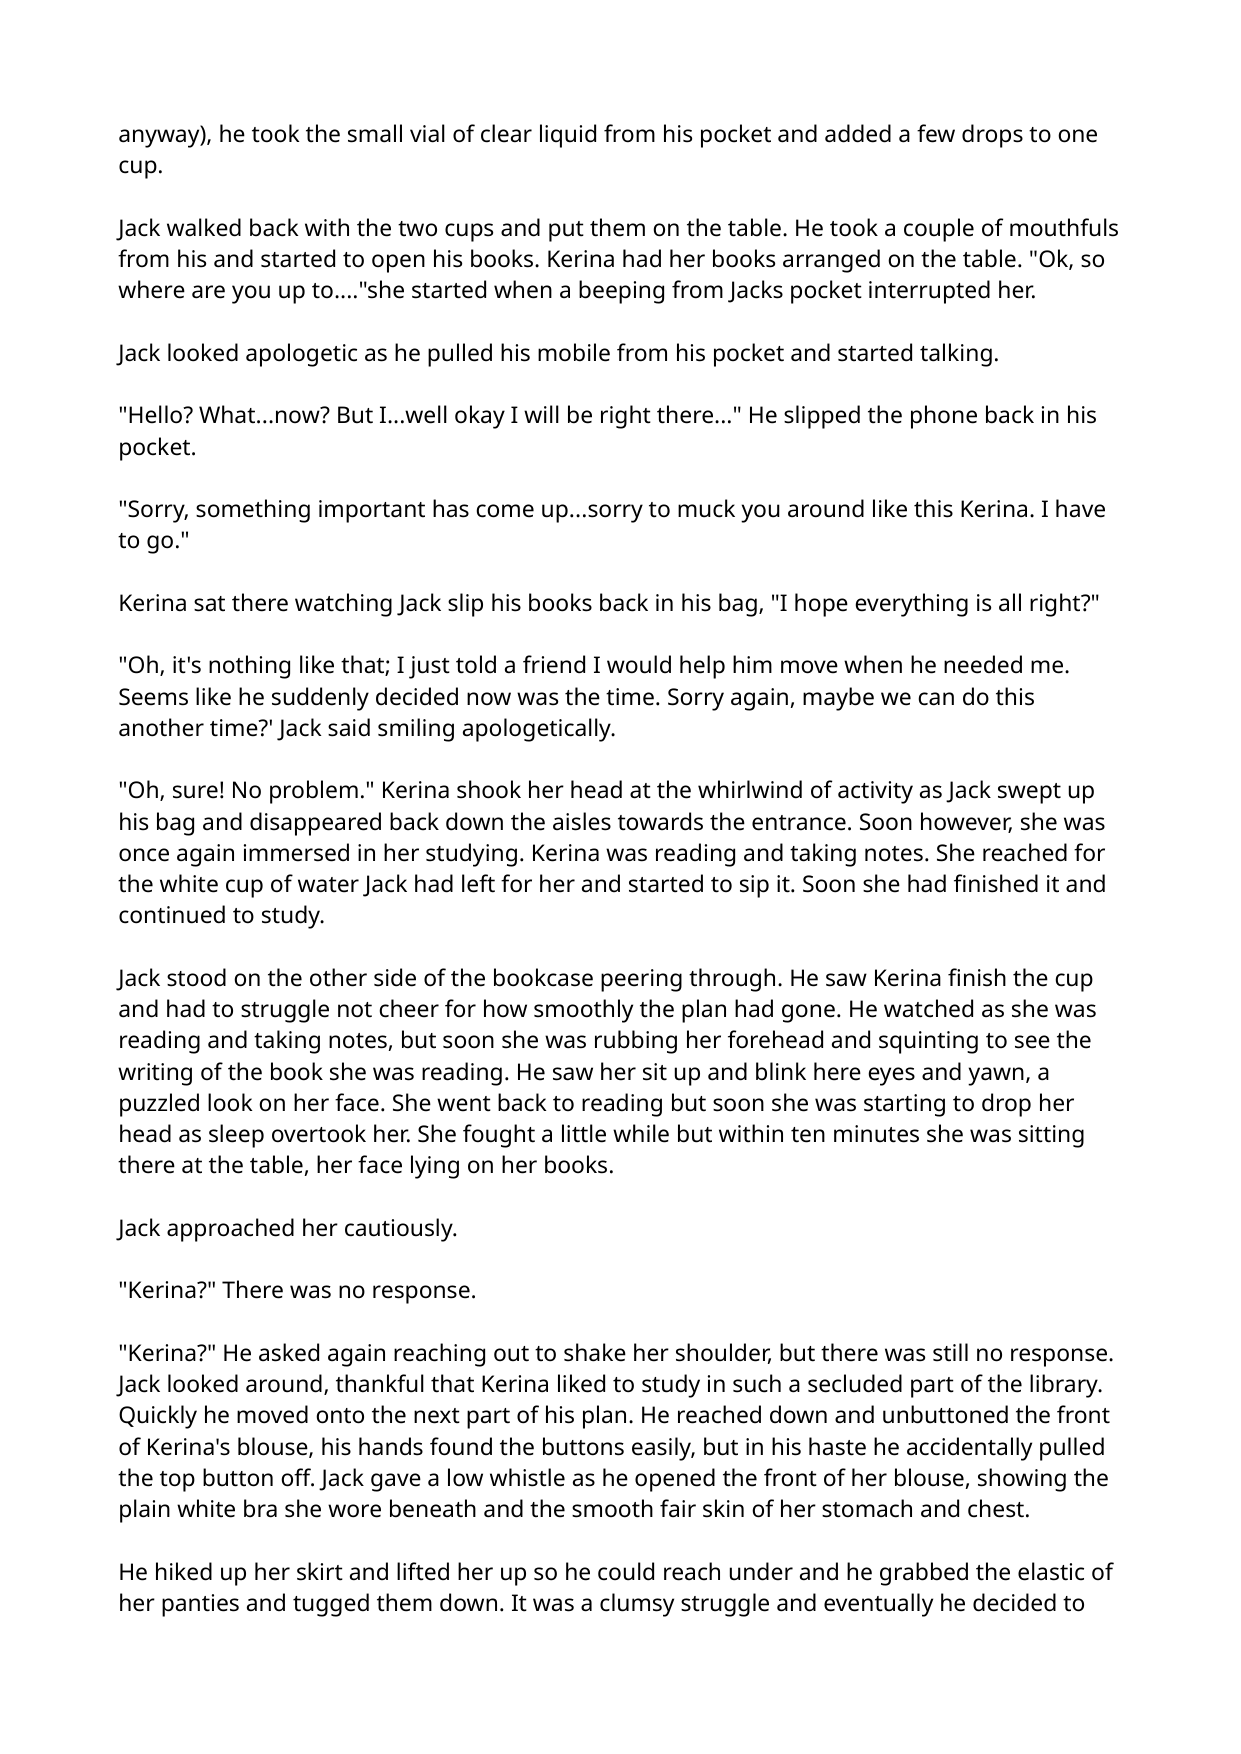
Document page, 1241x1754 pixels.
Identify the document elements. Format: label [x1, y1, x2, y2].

text [118, 118, 1122, 1618]
